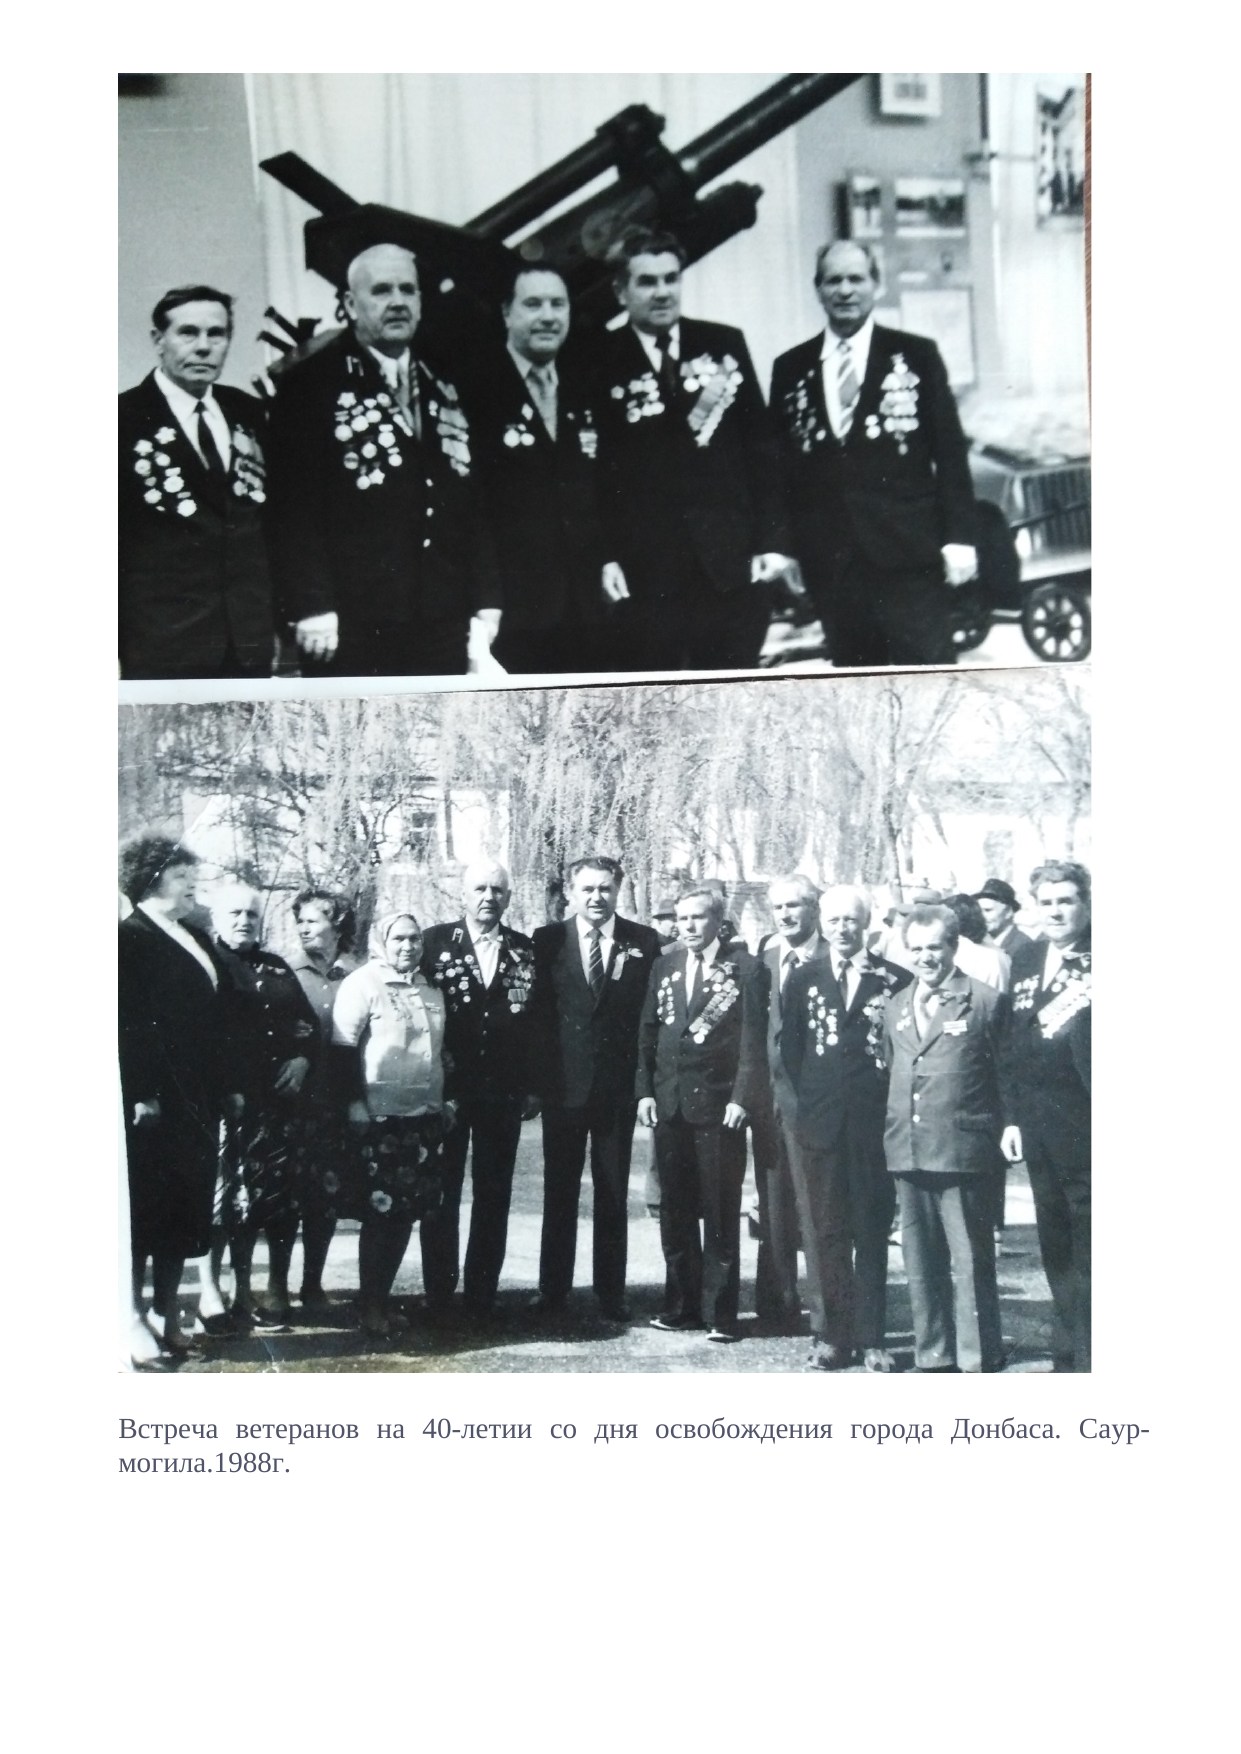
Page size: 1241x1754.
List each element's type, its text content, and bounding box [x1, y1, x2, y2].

text Встреча ветеранов на 40-летии со дня освобождения города Донбаса. Саур-могила.1988г. [118, 1411, 1152, 1478]
picture [118, 73, 1092, 1373]
